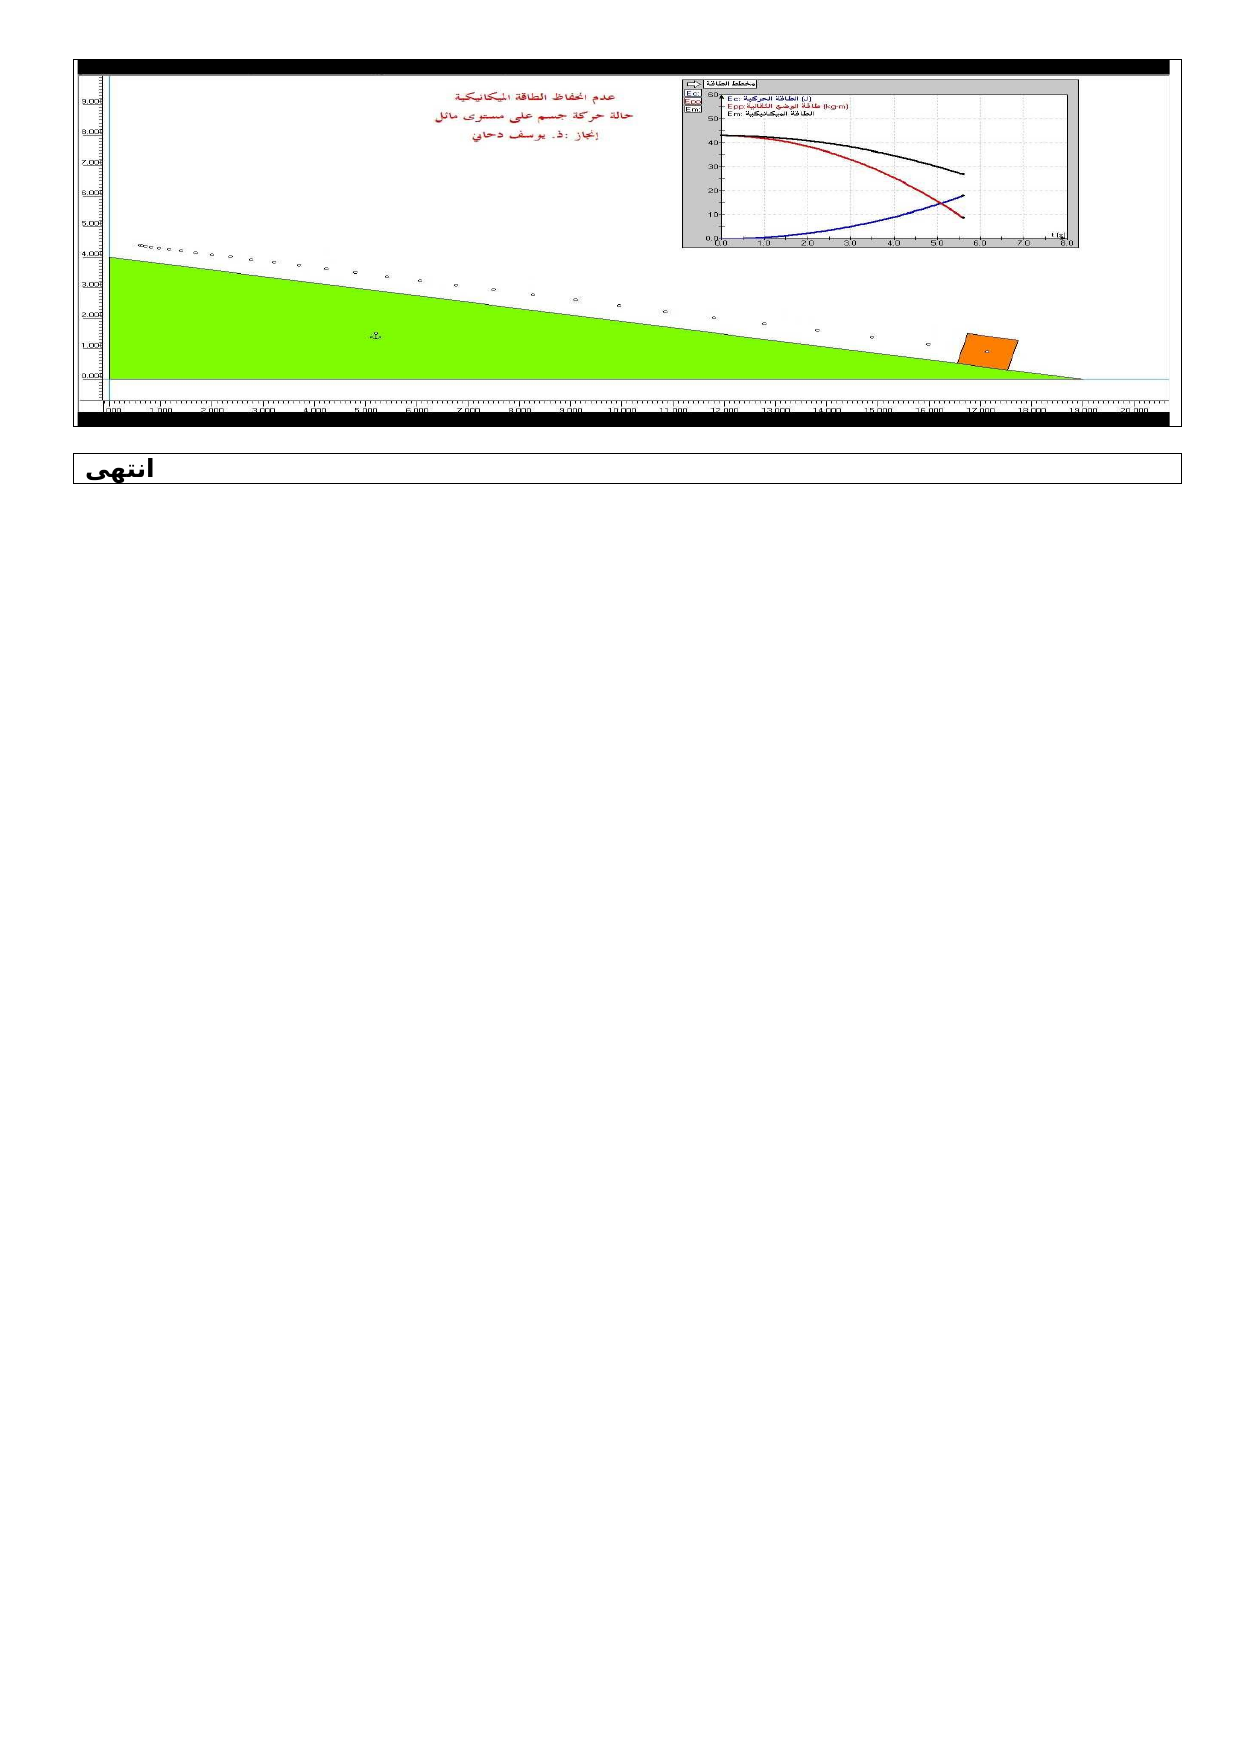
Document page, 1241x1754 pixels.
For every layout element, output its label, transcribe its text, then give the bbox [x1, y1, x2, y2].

table_cell [74, 60, 1181, 87]
table_cell انتهى [74, 88, 1181, 116]
